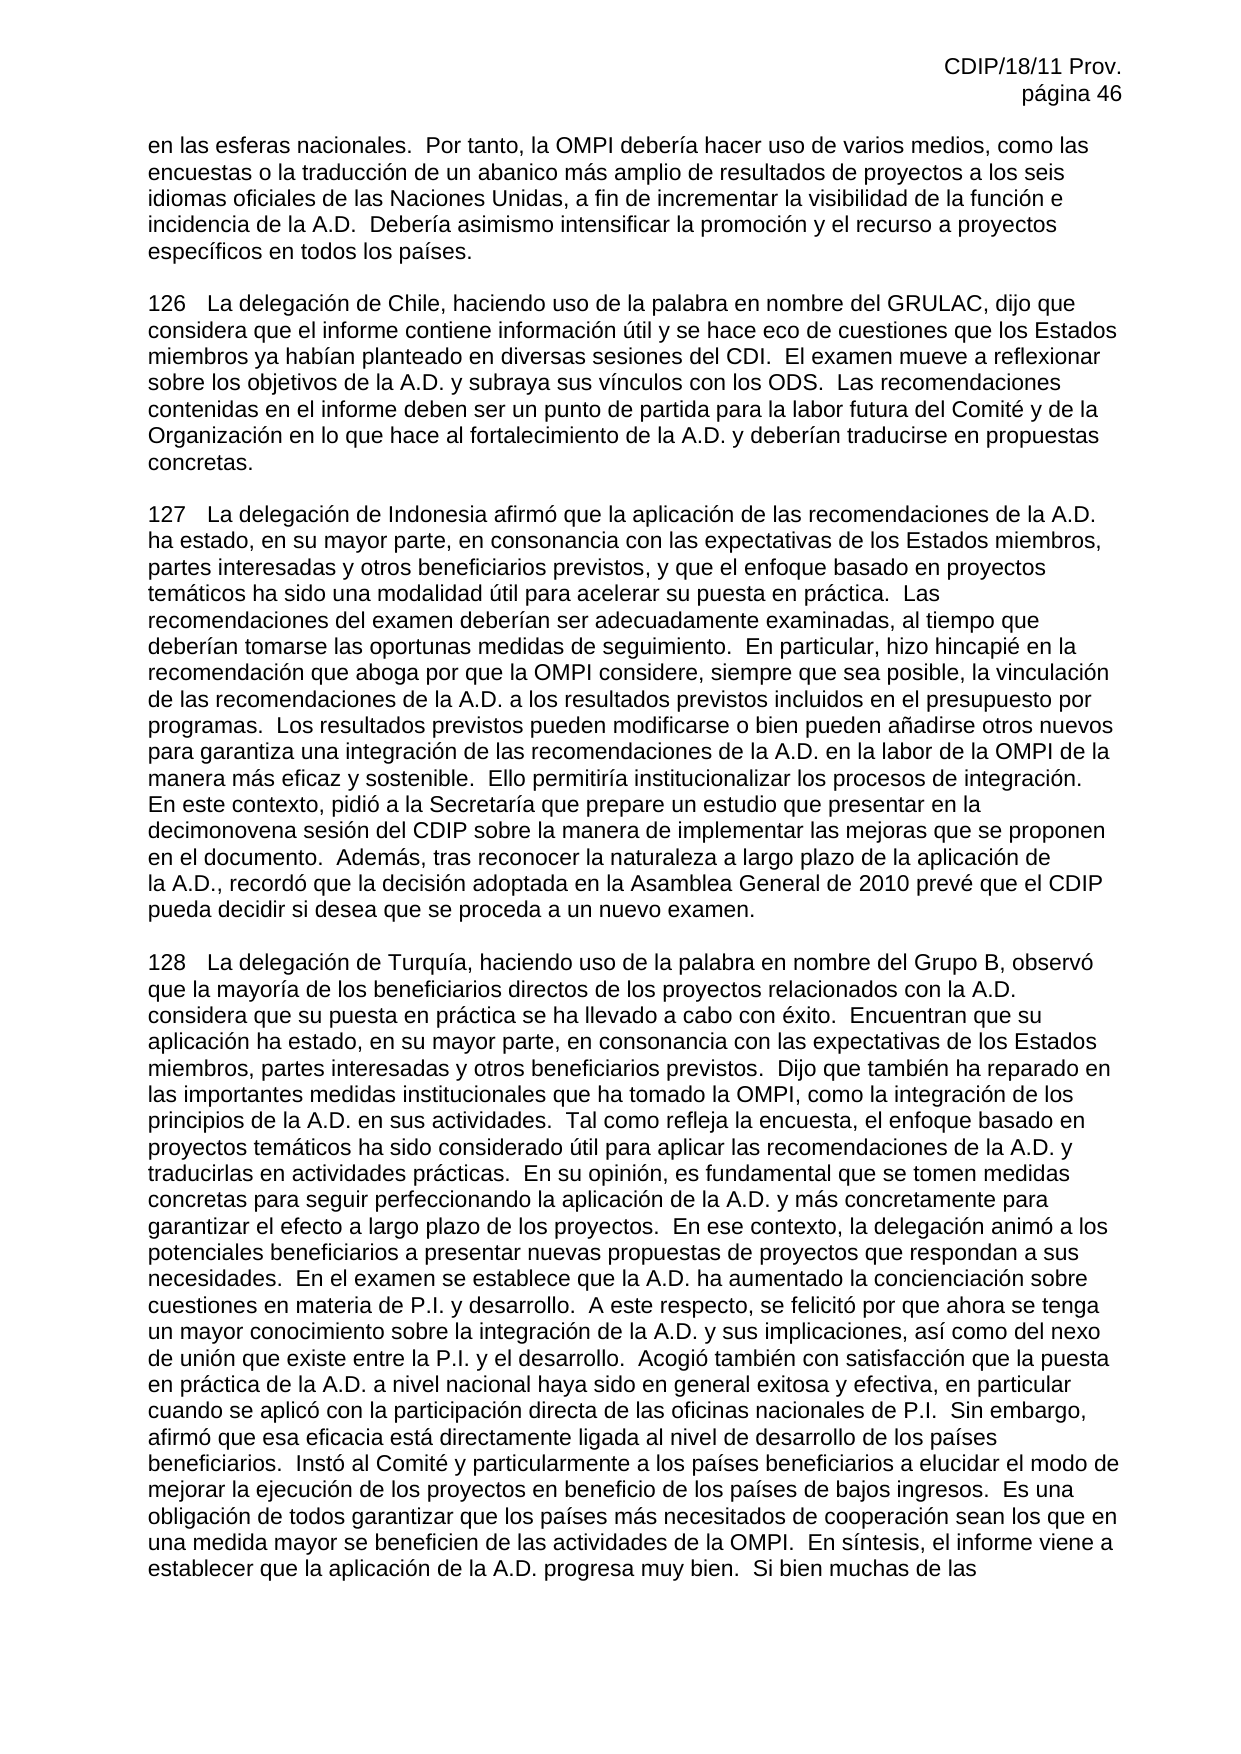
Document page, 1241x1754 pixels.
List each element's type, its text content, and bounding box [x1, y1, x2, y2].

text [148, 132, 1122, 264]
text La delegación de Chile, haciendo uso de la palabra en nombre del GRULAC, dijo que considera que el informe contiene información útil y se hace eco de cuestiones que los Estados miembros ya habían planteado en diversas sesiones del CDI. El examen mueve a reflexionar sobre los objetivos de la A.D. y subraya sus vínculos con los ODS. Las recomendaciones contenidas en el informe deben ser un punto de partida para la labor futura del Comité y de la Organización en lo que hace al fortalecimiento de la A.D. y deberían traducirse en propuestas concretas. [148, 290, 1122, 475]
text La delegación de Indonesia afirmó que la aplicación de las recomendaciones de la A.D. ha estado, en su mayor parte, en consonancia con las expectativas de los Estados miembros, partes interesadas y otros beneficiarios previstos, y que el enfoque basado en proyectos temáticos ha sido una modalidad útil para acelerar su puesta en práctica. Las recomendaciones del examen deberían ser adecuadamente examinadas, al tiempo que deberían tomarse las oportunas medidas de seguimiento. En particular, hizo hincapié en la recomendación que aboga por que la OMPI considere, siempre que sea posible, la vinculación de las recomendaciones de la A.D. a los resultados previstos incluidos en el presupuesto por programas. Los resultados previstos pueden modificarse o bien pueden añadirse otros nuevos para garantiza una integración de las recomendaciones de la A.D. en la labor de la OMPI de la manera más eficaz y sostenible. Ello permitiría institucionalizar los procesos de integración. En este contexto, pidió a la Secretaría que prepare un estudio que presentar en la decimonovena sesión del CDIP sobre la manera de implementar las mejoras que se proponen en el documento. Además, tras reconocer la naturaleza a largo plazo de la aplicación de la A.D., recordó que la decisión adoptada en la Asamblea General de 2010 prevé que el CDIP pueda decidir si desea que se proceda a un nuevo examen. [148, 501, 1122, 923]
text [148, 949, 1122, 1582]
